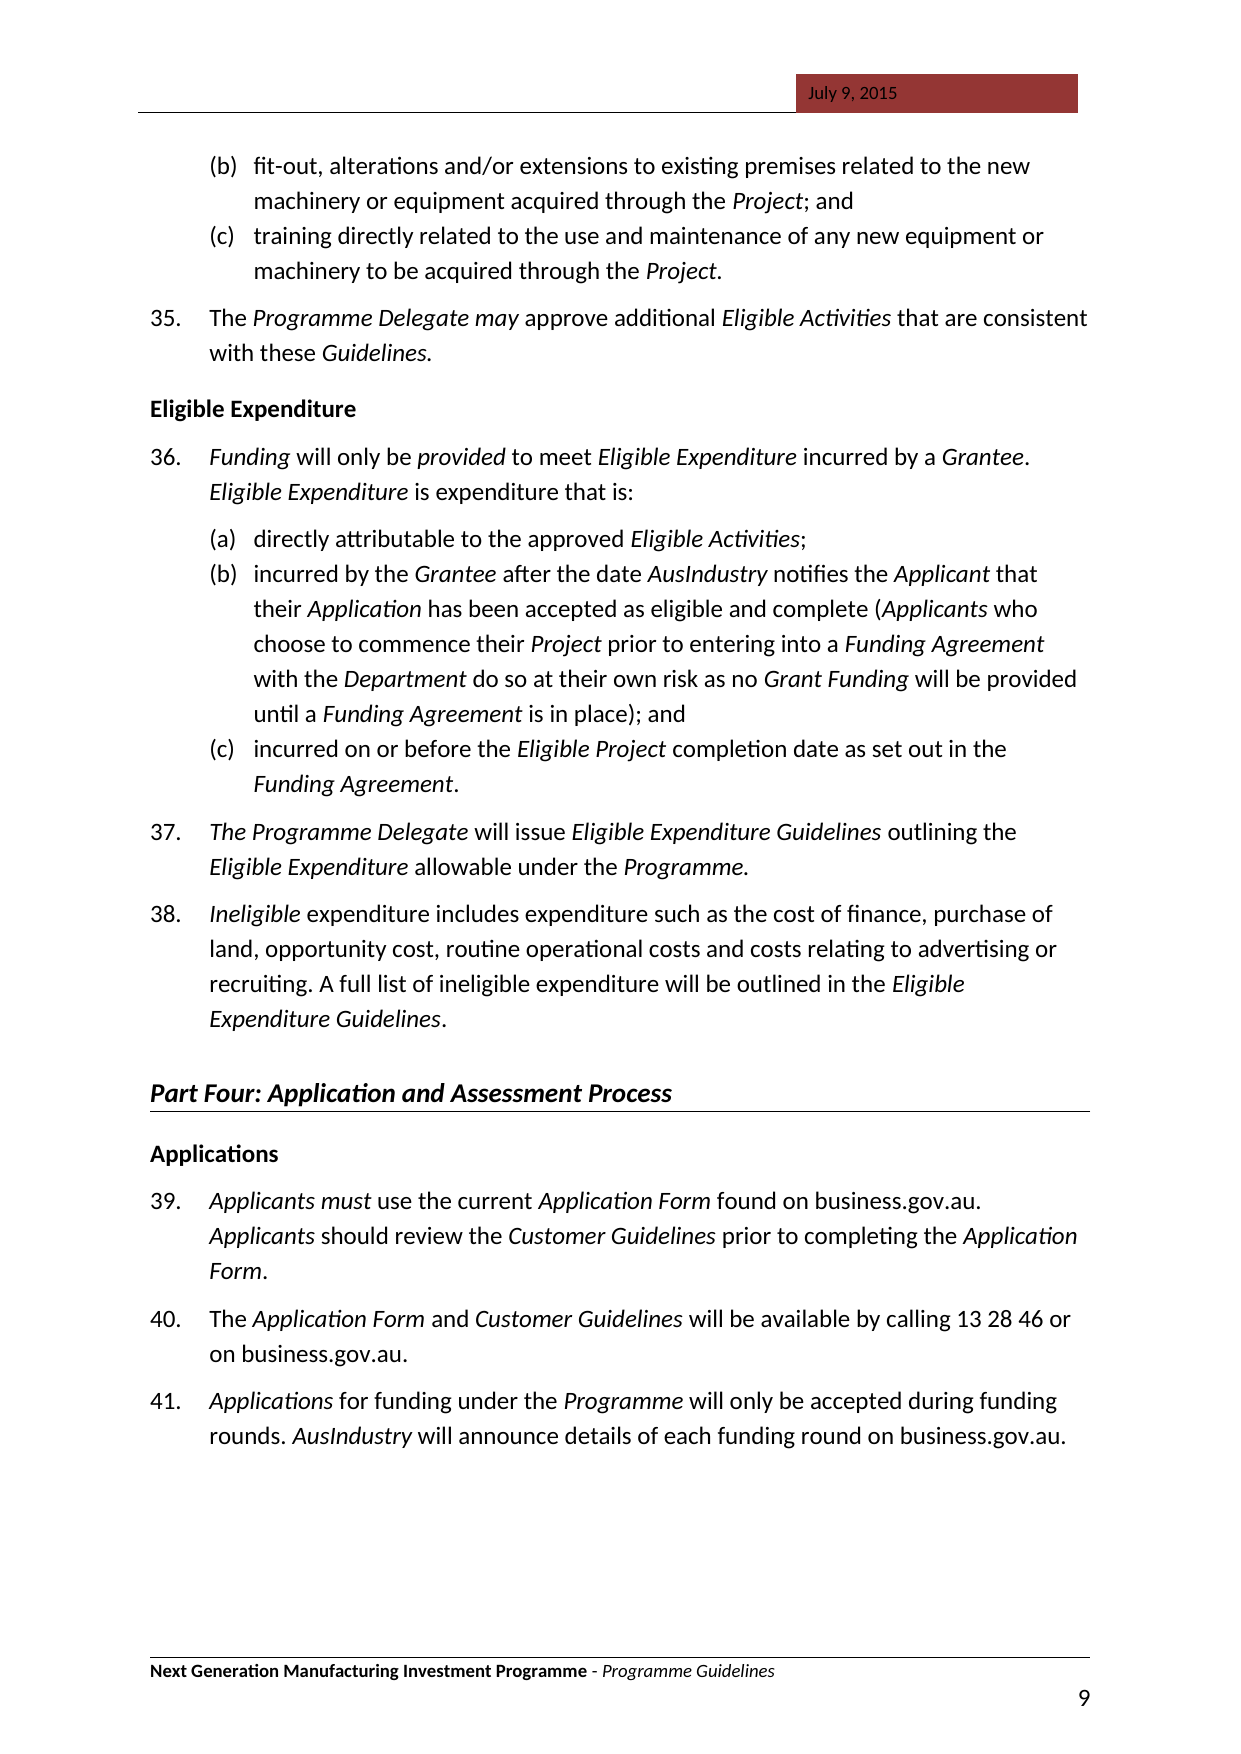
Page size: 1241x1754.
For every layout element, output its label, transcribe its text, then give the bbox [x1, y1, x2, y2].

list The Programme Delegate will issue Eligible Expenditure Guidelines outlining the Eligible Expenditure allowable under the Programme. [150, 816, 1090, 881]
list The Application Form and Customer Guidelines will be available by calling 13 28 46 or on business.gov.au. [150, 1303, 1090, 1368]
list Ineligible expenditure includes expenditure such as the cost of finance, purchase of land, opportunity cost, routine operational costs and costs relating to advertising or recruiting. A full list of ineligible expenditure will be outlined in the Eligible Expenditure Guidelines. [150, 898, 1090, 1034]
list fit-out, alterations and/or extensions to existing premises related to the new machinery or equipment acquired through the Project; and [209, 150, 1090, 216]
list The Programme Delegate may approve additional Eligible Activities that are consistent with these Guidelines. [150, 302, 1090, 368]
subtitle Applications [150, 1138, 1090, 1168]
subtitle Part Four: Application and Assessment Process [150, 1076, 1090, 1111]
list incurred by the Grantee after the date AusIndustry notifies the Applicant that their Application has been accepted as eligible and complete (Applicants who choose to commence their Project prior to entering into a Funding Agreement with the Department do so at their own risk as no Grant Funding will be provided until a Funding Agreement is in place); and [209, 558, 1090, 729]
list training directly related to the use and maintenance of any new equipment or machinery to be acquired through the Project. [209, 220, 1090, 286]
subtitle Eligible Expenditure [150, 393, 1090, 424]
list directly attributable to the approved Eligible Activities; [209, 523, 1090, 554]
list Applications for funding under the Programme will only be accepted during funding rounds. AusIndustry will announce details of each funding round on business.gov.au. [150, 1385, 1090, 1451]
list Funding will only be provided to meet Eligible Expenditure incurred by a Grantee. Eligible Expenditure is expenditure that is: [150, 441, 1090, 506]
list Applicants must use the current Application Form found on business.gov.au. Applicants should review the Customer Guidelines prior to completing the Application Form. [150, 1185, 1090, 1286]
list incurred on or before the Eligible Project completion date as set out in the Funding Agreement. [209, 733, 1090, 799]
